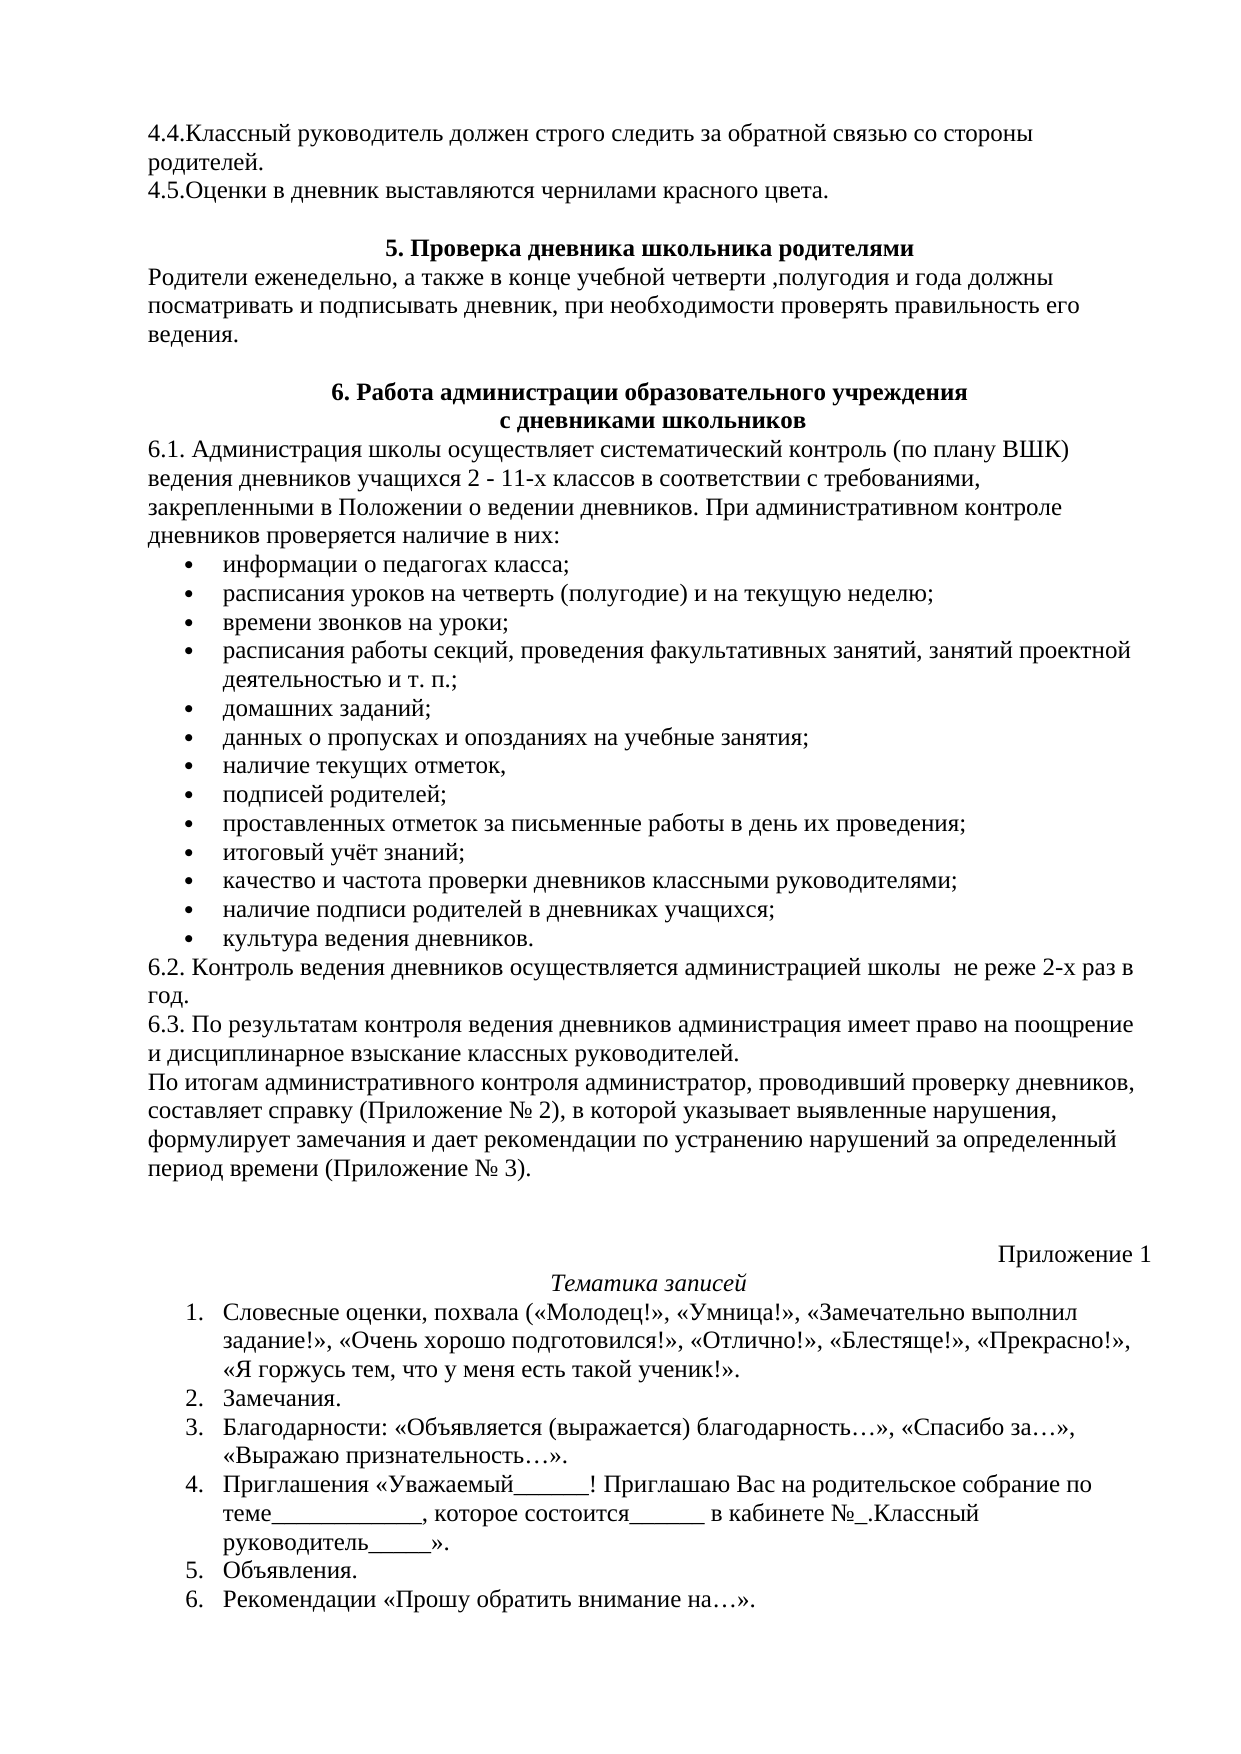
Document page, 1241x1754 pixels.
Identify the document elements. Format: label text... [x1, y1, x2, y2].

list расписания уроков на четверть (полугодие) и на текущую неделю; [185, 578, 1152, 607]
list Благодарности: «Объявляется (выражается) благодарность…», «Спасибо за…», «Выражаю признательность…». [185, 1412, 1152, 1469]
list информации о педагогах класса; [185, 549, 1152, 578]
list наличие подписи родителей в дневниках учащихся; [185, 894, 1152, 923]
text с дневниками школьников [148, 406, 1152, 434]
list времени звонков на уроки; [185, 607, 1152, 636]
list домашних заданий; [185, 693, 1152, 722]
list расписания работы секций, проведения факультативных занятий, занятий проектной деятельностью и т. п.; [185, 636, 1152, 693]
list наличие текущих отметок, [185, 751, 1152, 779]
list Приглашения «Уважаемый______! Приглашаю Вас на родительское собрание по теме____________, которое состоится______ в кабинете №_.Классный руководитель_____». [185, 1469, 1152, 1556]
list Рекомендации «Прошу обратить внимание на…». [185, 1584, 1152, 1613]
text 4.5.Оценки в дневник выставляются чернилами красного цвета. [148, 176, 1152, 204]
text 4.4.Классный руководитель должен строго следить за обратной связью со стороны родителей. [148, 118, 1152, 176]
text 6.1. Администрация школы осуществляет систематический контроль (по плану ВШК) ведения дневников учащихся 2 - 11-х классов в соответствии с требованиями, закрепленными в Положении о ведении дневников. При административном контроле дневников проверяется наличие в них: [148, 434, 1152, 549]
text Родители еженедельно, а также в конце учебной четверти ,полугодия и года должны посматривать и подписывать дневник, при необходимости проверять правильность его ведения. [148, 262, 1152, 348]
list итоговый учёт знаний; [185, 837, 1152, 866]
list Словесные оценки, похвала («Молодец!», «Умница!», «Замечательно выполнил задание!», «Очень хорошо подготовился!», «Отлично!», «Блестяще!», «Прекрасно!», «Я горжусь тем, что у меня есть такой ученик!». [185, 1297, 1152, 1383]
list подписей родителей; [185, 779, 1152, 808]
list данных о пропусках и опозданиях на учебные занятия; [185, 722, 1152, 751]
text Тематика записей [148, 1268, 1152, 1297]
text 5. Проверка дневника школьника родителями [148, 233, 1152, 262]
list Замечания. [185, 1383, 1152, 1412]
text 6.3. По результатам контроля ведения дневников администрация имеет право на поощрение и дисциплинарное взыскание классных руководителей. [148, 1009, 1152, 1067]
text 6.2. Контроль ведения дневников осуществляется администрацией школы не реже 2-х раз в год. [148, 952, 1152, 1009]
text По итогам административного контроля администратор, проводивший проверку дневников, составляет справку (Приложение № 2), в которой указывает выявленные нарушения, формулирует замечания и дает рекомендации по устранению нарушений за определенный период времени (Приложение № 3). [148, 1067, 1152, 1182]
list проставленных отметок за письменные работы в день их проведения; [185, 808, 1152, 837]
list культура ведения дневников. [185, 923, 1152, 952]
list качество и частота проверки дневников классными руководителями; [185, 866, 1152, 894]
list Объявления. [185, 1556, 1152, 1584]
text 6. Работа администрации образовательного учреждения [148, 377, 1152, 406]
text Приложение 1 [148, 1239, 1152, 1268]
